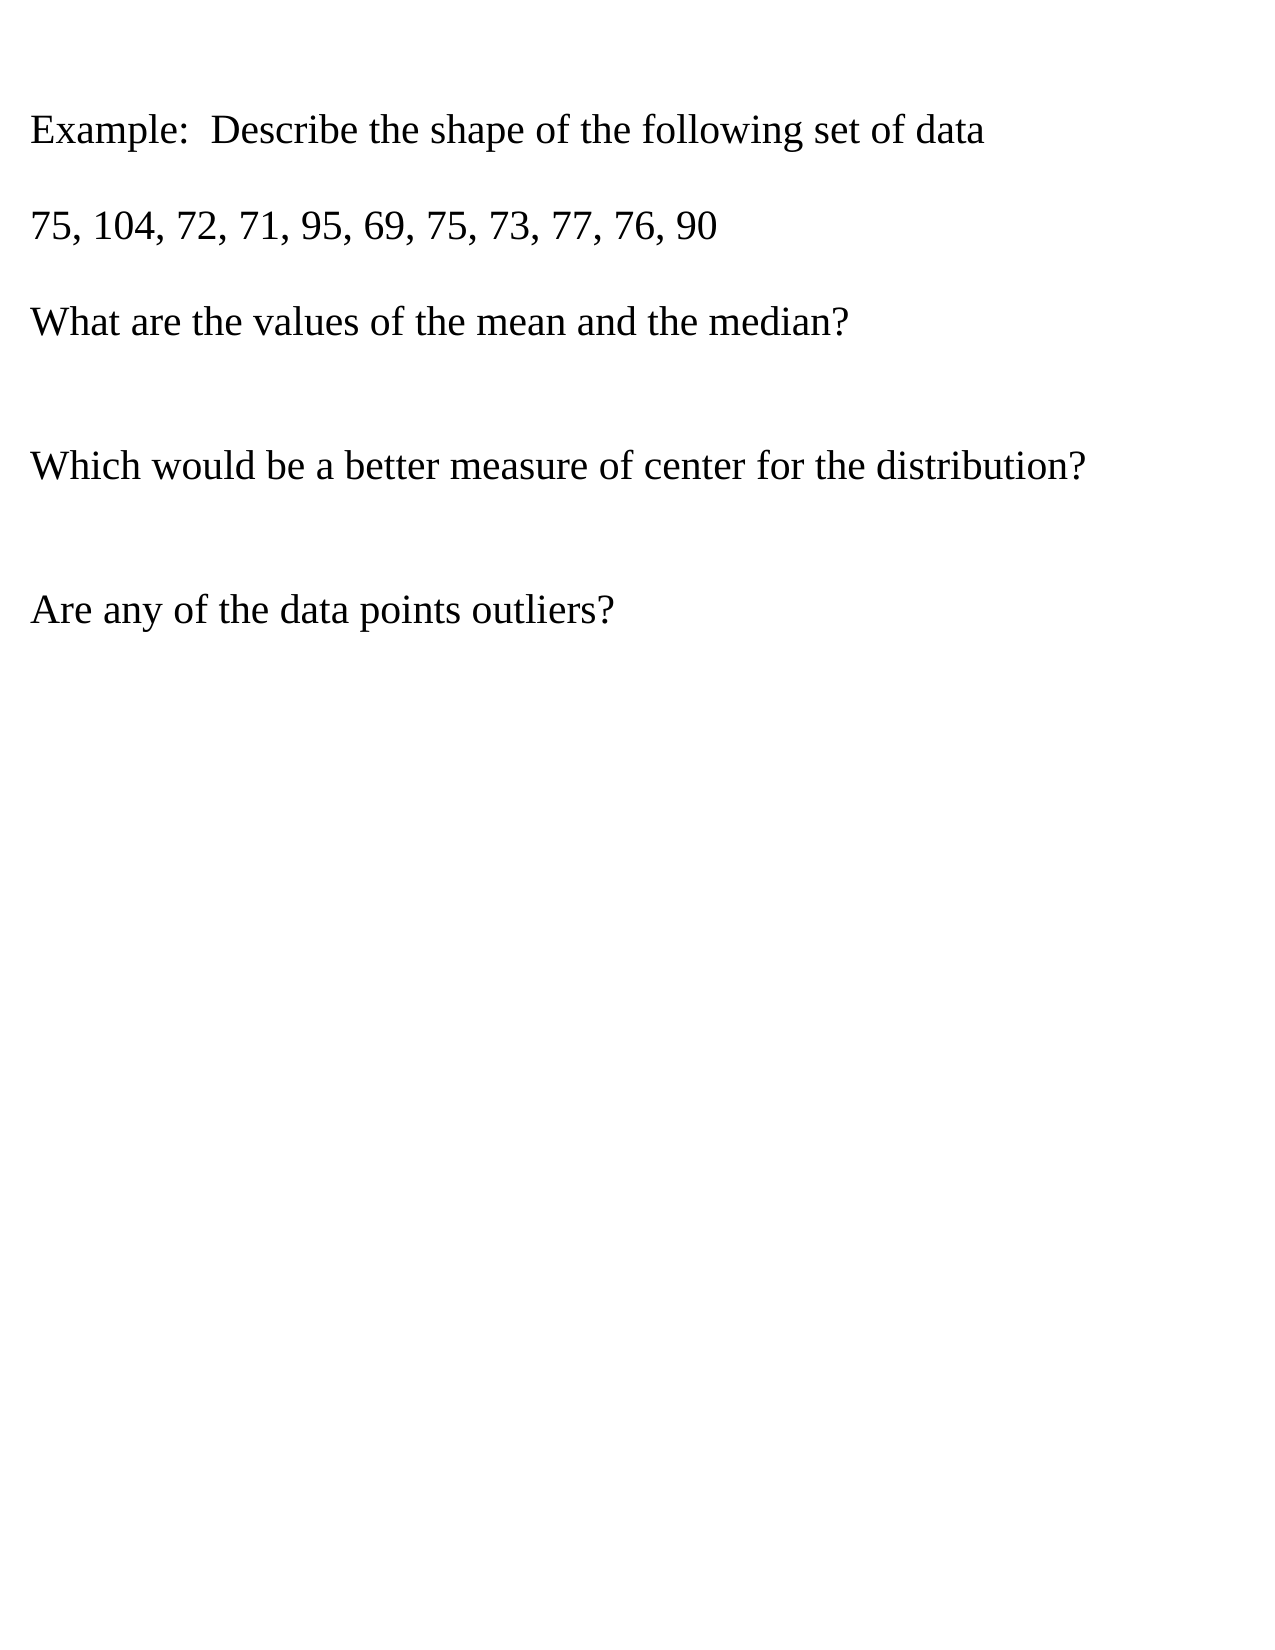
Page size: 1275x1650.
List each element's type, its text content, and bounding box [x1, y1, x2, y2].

text Which would be a better measure of center for the distribution? [30, 440, 1245, 488]
text Are any of the data points outliers? [30, 584, 1245, 632]
text 75, 104, 72, 71, 95, 69, 75, 73, 77, 76, 90 [30, 201, 1245, 249]
text What are the values of the mean and the median? [30, 297, 1245, 344]
text Example: Describe the shape of the following set of data [30, 105, 1245, 153]
